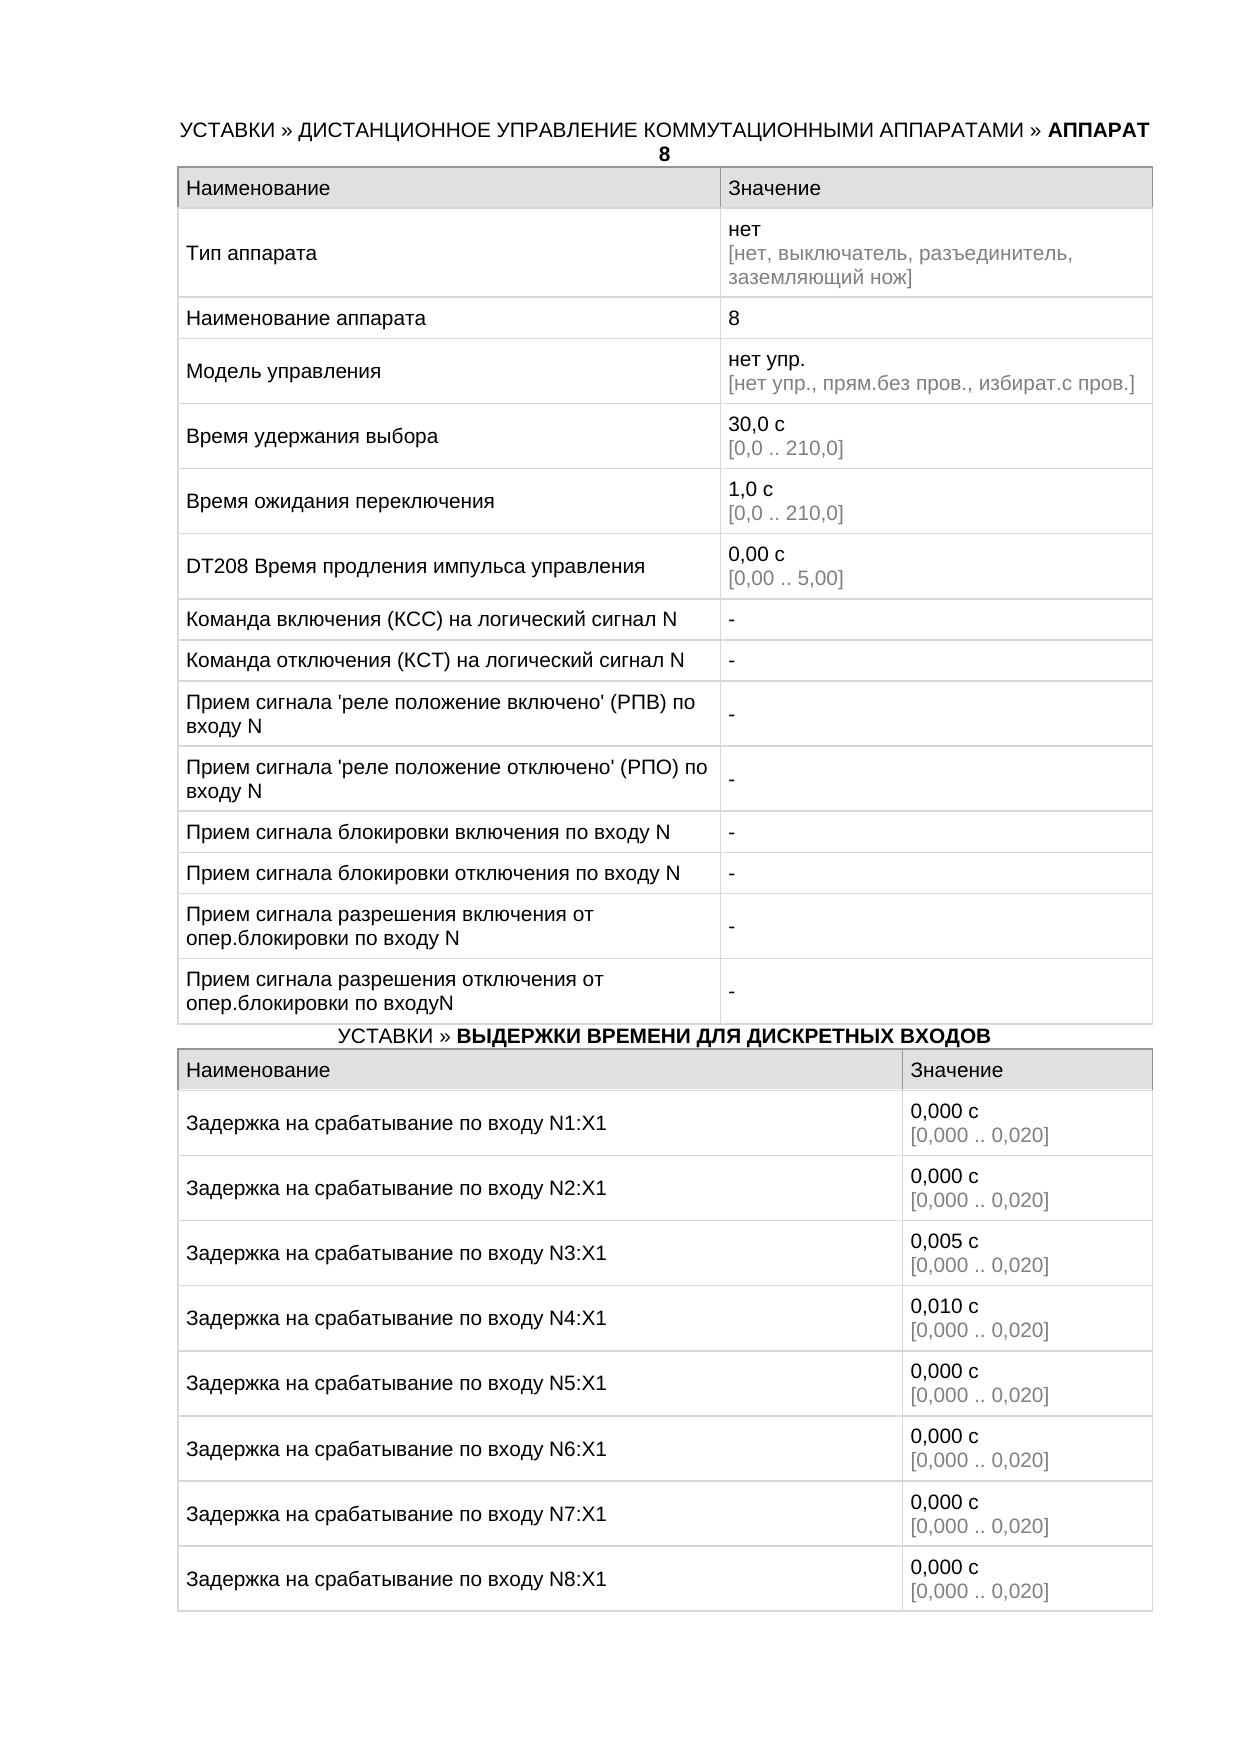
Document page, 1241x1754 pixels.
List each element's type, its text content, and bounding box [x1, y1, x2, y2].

table_cell - [721, 641, 1152, 680]
table_cell Прием сигнала блокировки включения по входу N [179, 812, 720, 851]
table_cell - [721, 747, 1152, 810]
table_cell DT208 Время продления импульса управления [179, 534, 720, 598]
table_cell 30,0 с [0,0 .. 210,0] [721, 404, 1152, 468]
table_cell - [721, 894, 1152, 958]
table_cell Задержка на срабатывание по входу N7:X1 [179, 1482, 902, 1545]
table_cell Время ожидания переключения [179, 469, 720, 533]
table_header Наименование [179, 168, 720, 207]
table_cell 0,000 с [0,000 .. 0,020] [903, 1482, 1152, 1545]
table_cell Задержка на срабатывание по входу N1:X1 [179, 1091, 902, 1154]
table_cell Прием сигнала 'реле положение включено' (РПВ) по входу N [179, 682, 720, 745]
table_cell Задержка на срабатывание по входу N2:X1 [179, 1156, 902, 1220]
table_cell Команда отключения (КСT) на логический сигнал N [179, 641, 720, 680]
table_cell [903, 1547, 1152, 1610]
table_cell 0,000 с [0,000 .. 0,020] [903, 1417, 1152, 1480]
table_cell нет упр. [нет упр., прям.без пров., избират.с пров.] [721, 339, 1152, 402]
table_cell - [721, 959, 1152, 1023]
table_header Наименование [179, 1050, 902, 1089]
table_cell Наименование аппарата [179, 298, 720, 337]
table_cell Прием сигнала блокировки отключения по входу N [179, 853, 720, 893]
table_cell - [721, 600, 1152, 639]
table_cell Прием сигнала разрешения включения от опер.блокировки по входу N [179, 894, 720, 958]
table_cell 0,010 с [0,000 .. 0,020] [903, 1286, 1152, 1350]
table_cell Модель управления [179, 339, 720, 402]
table_cell 8 [721, 298, 1152, 337]
table_cell - [721, 682, 1152, 745]
table_cell Задержка на срабатывание по входу N3:X1 [179, 1221, 902, 1285]
table_cell Задержка на срабатывание по входу N5:X1 [179, 1352, 902, 1415]
table_cell Тип аппарата [179, 209, 720, 296]
table_cell 0,000 с [0,000 .. 0,020] [903, 1091, 1152, 1154]
table_cell - [721, 853, 1152, 893]
table_cell 1,0 с [0,0 .. 210,0] [721, 469, 1152, 533]
table_cell 0,005 с [0,000 .. 0,020] [903, 1221, 1152, 1285]
table_cell 0,000 с [0,000 .. 0,020] [903, 1156, 1152, 1220]
table_cell Время удержания выбора [179, 404, 720, 468]
table_header Значение [721, 168, 1152, 207]
table_header Значение [903, 1050, 1152, 1089]
table_cell Задержка на срабатывание по входу N6:X1 [179, 1417, 902, 1480]
table_cell Задержка на срабатывание по входу N4:X1 [179, 1286, 902, 1350]
table_cell Задержка на срабатывание по входу N8:X1 [179, 1547, 902, 1610]
table_cell 0,000 с [0,000 .. 0,020] [903, 1352, 1152, 1415]
subtitle Уставки » Дистанционное управление коммутационными аппаратами » Аппарат 8 [177, 118, 1152, 166]
table_cell Команда включения (КСС) на логический сигнал N [179, 600, 720, 639]
table_cell нет [нет, выключатель, разъединитель, заземляющий нож] [721, 209, 1152, 296]
table_cell - [721, 812, 1152, 851]
table_cell Прием сигнала 'реле положение отключено' (РПО) по входу N [179, 747, 720, 810]
table_cell 0,00 с [0,00 .. 5,00] [721, 534, 1152, 598]
subtitle Уставки » Выдержки времени для дискретных входов [177, 1025, 1152, 1048]
table_cell Прием сигнала разрешения отключения от опер.блокировки по входуN [179, 959, 720, 1023]
